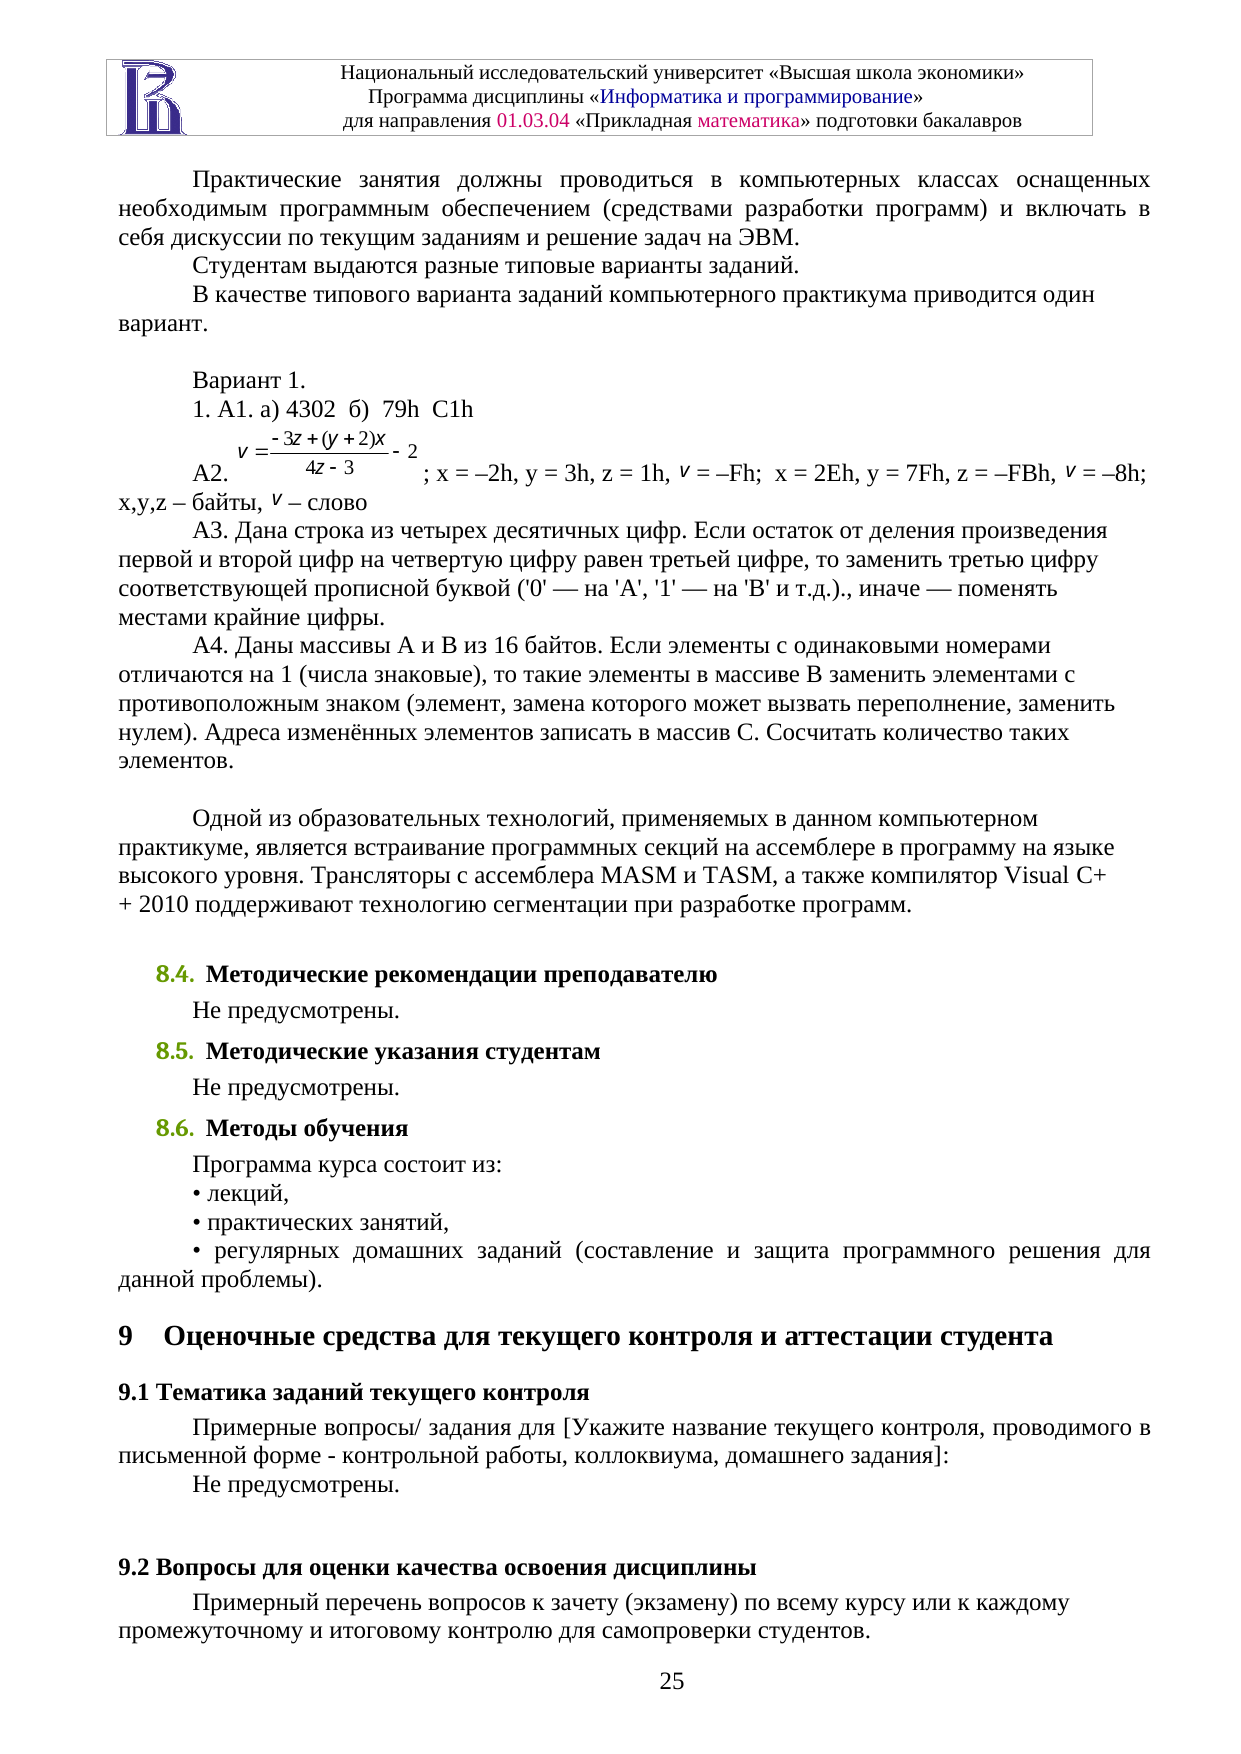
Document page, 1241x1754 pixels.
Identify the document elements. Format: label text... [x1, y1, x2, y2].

text Не предусмотрены. [118, 995, 1152, 1024]
text A4. Даны массивы A и B из 16 байтов. Если элементы с одинаковыми номерами отличаются на 1 (числа знаковые), то такие элементы в массиве B заменить элементами с противоположным знаком (элемент, замена которого может вызвать переполнение, заменить нулем). Адреса изменённых элементов записать в массив C. Сосчитать количество таких элементов. [118, 631, 1152, 774]
subtitle 9.1 Тематика заданий текущего контроля [118, 1377, 1152, 1405]
picture [118, 60, 188, 135]
text Практические занятия должны проводиться в компьютерных классах оснащенных необходимым программным обеспечением (средствами разработки программ) и включать в себя дискуссии по текущим заданиям и решение задач на ЭВМ. [118, 164, 1152, 251]
text Студентам выдаются разные типовые варианты заданий. [118, 251, 1152, 279]
text A3. Дана строка из четырех десятичных цифр. Если остаток от деления произведения первой и второй цифр на четвертую цифру равен третьей цифре, то заменить третью цифру соответствующей прописной буквой ('0' — на 'A', '1' — на 'B' и т.д.)., иначе — поменять местами крайние цифры. [118, 516, 1152, 631]
text • регулярных домашних заданий (составление и защита программного решения для данной проблемы). [118, 1236, 1152, 1293]
text В качестве типового варианта заданий компьютерного практикума приводится один вариант. [118, 279, 1152, 337]
text Одной из образовательных технологий, применяемых в данном компьютерном практикуме, является встраивание программных секций на ассемблере в программу на языке высокого уровня. Трансляторы с ассемблера MASM и TASM, а также компилятор Visual С++ 2010 поддерживают технологию сегментации при разработке программ. [118, 803, 1152, 918]
text 1. A1. а) 4302 б) 79h C1h [118, 394, 1152, 423]
text А2. ; x = –2h, y = 3h, z = 1h, = –Fh; x = 2Eh, y = 7Fh, z = –FBh, = –8h; x,y,z – байты, – слово [118, 423, 1152, 516]
subtitle Методы обучения [156, 1113, 1152, 1143]
subtitle 9.2 Вопросы для оценки качества освоения дисциплины [118, 1552, 1152, 1580]
text • практических занятий, [118, 1207, 1152, 1236]
text Примерный перечень вопросов к зачету (экзамену) по всему курсу или к каждому промежуточному и итоговому контролю для самопроверки студентов. [118, 1587, 1152, 1644]
subtitle Методические рекомендации преподавателю [156, 959, 1152, 989]
text • лекций, [118, 1178, 1152, 1207]
text Не предусмотрены. [118, 1469, 1152, 1498]
text Вариант 1. [118, 366, 1152, 394]
text Не предусмотрены. [118, 1072, 1152, 1101]
text Программа курса состоит из: [118, 1149, 1152, 1178]
subtitle Методические указания студентам [156, 1036, 1152, 1066]
text Примерные вопросы/ задания для [Укажите название текущего контроля, проводимого в письменной форме - контрольной работы, коллоквиума, домашнего задания]: [118, 1412, 1152, 1469]
subtitle Оценочные средства для текущего контроля и аттестации студента [118, 1318, 1152, 1352]
